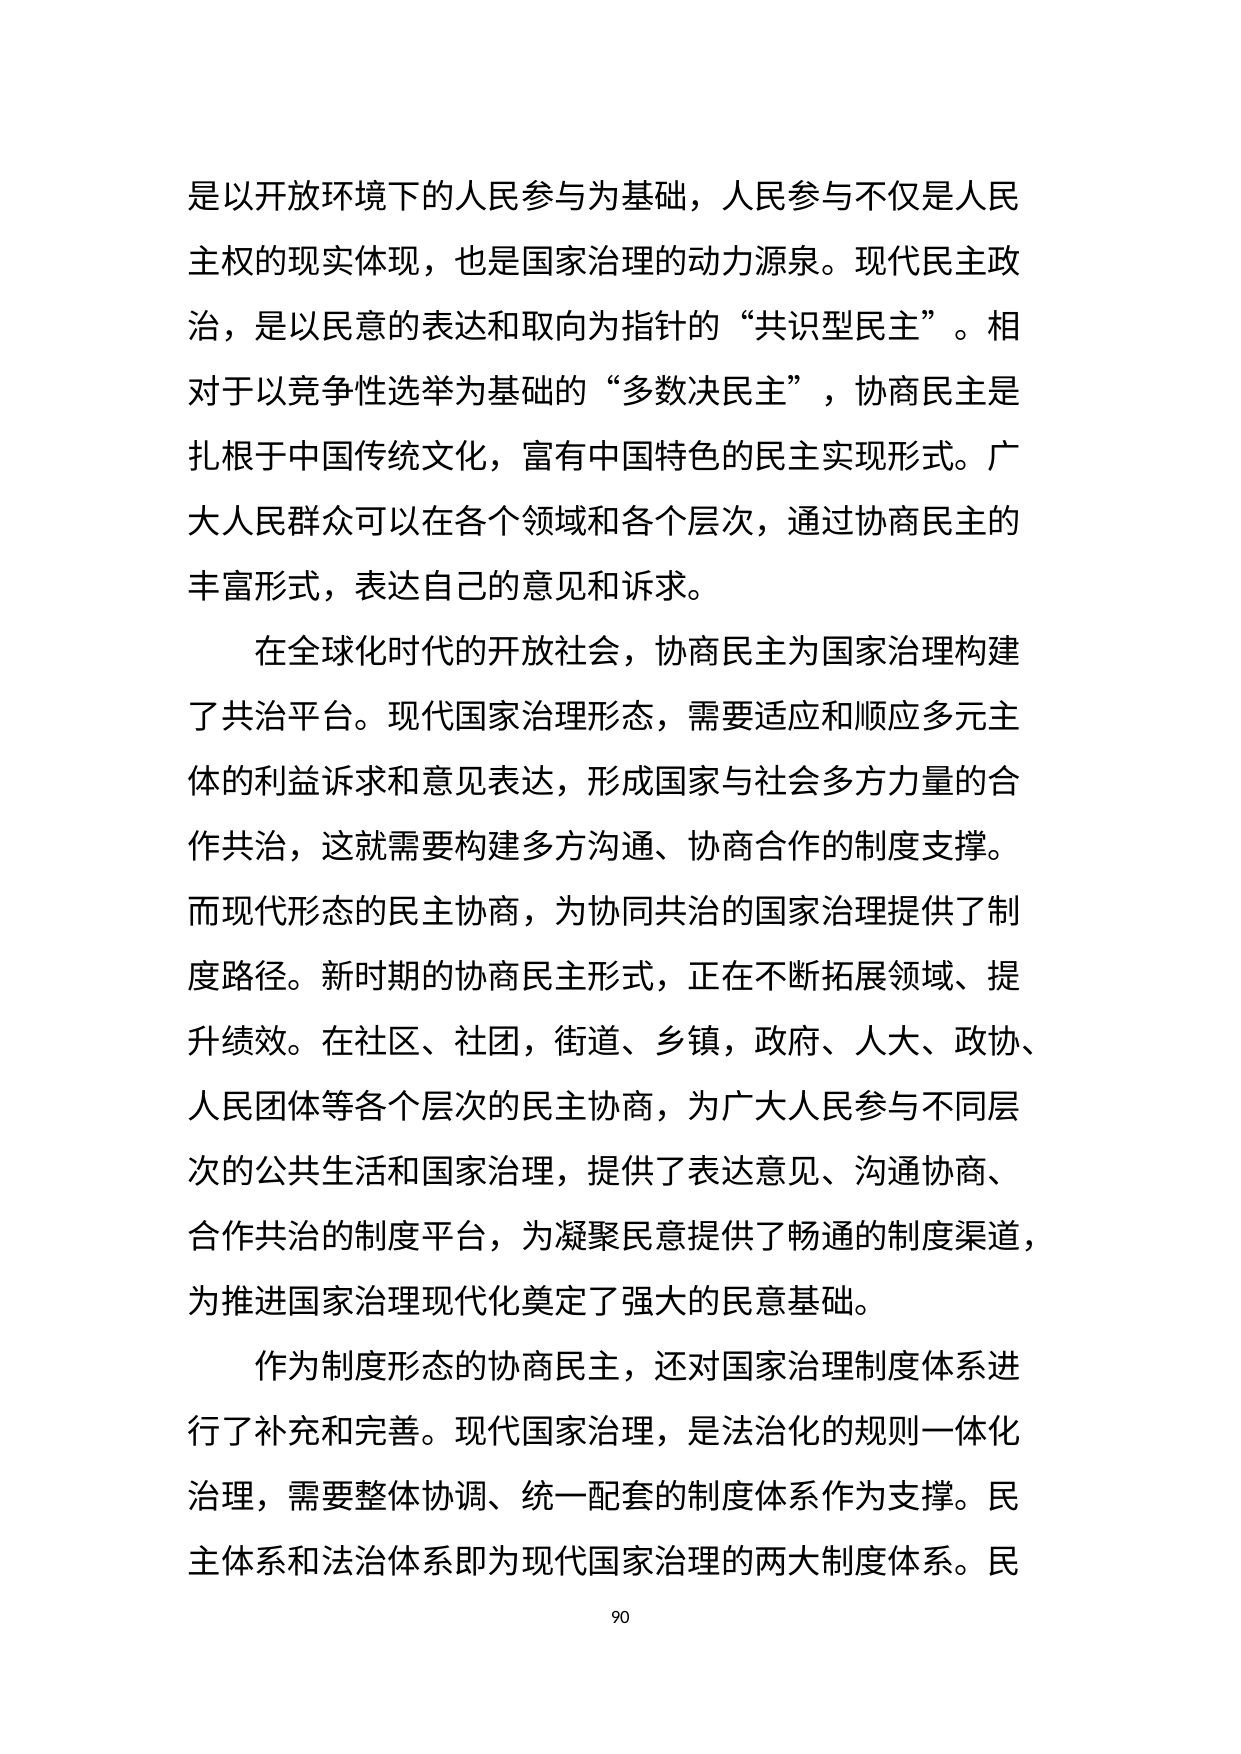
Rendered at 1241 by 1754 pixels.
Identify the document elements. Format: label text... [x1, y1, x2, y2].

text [187, 1332, 1053, 1592]
text 在全球化时代的开放社会，协商民主为国家治理构建了共治平台。现代国家治理形态，需要适应和顺应多元主体的利益诉求和意见表达，形成国家与社会多方力量的合作共治，这就需要构建多方沟通、协商合作的制度支撑。而现代形态的民主协商，为协同共治的国家治理提供了制度路径。新时期的协商民主形式，正在不断拓展领域、提升绩效。在社区、社团，街道、乡镇，政府、人大、政协、人民团体等各个层次的民主协商，为广大人民参与不同层次的公共生活和国家治理，提供了表达意见、沟通协商、合作共治的制度平台，为凝聚民意提供了畅通的制度渠道，为推进国家治理现代化奠定了强大的民意基础。 [187, 617, 1053, 1332]
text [187, 162, 1053, 617]
